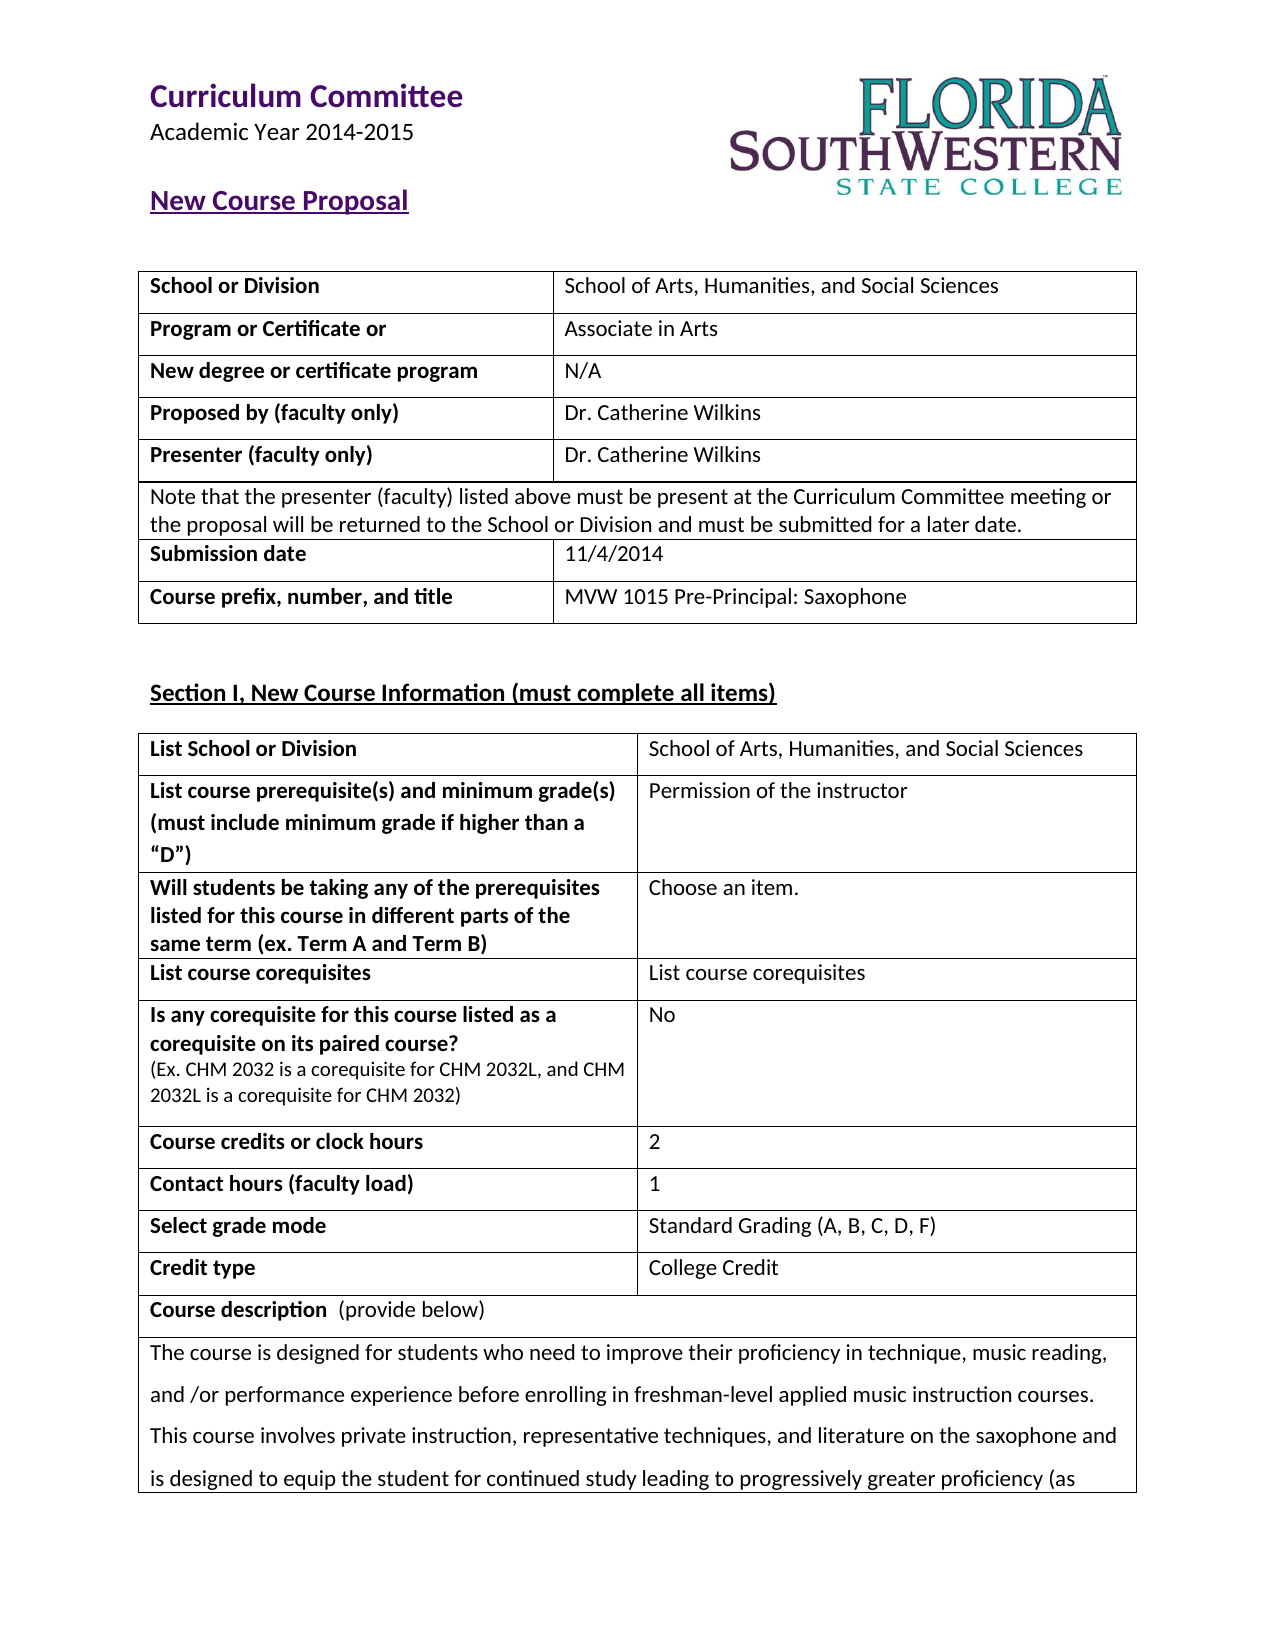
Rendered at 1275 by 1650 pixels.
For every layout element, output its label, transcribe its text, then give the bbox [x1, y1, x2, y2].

table_cell MVW 1015 Pre-Principal: Saxophone [554, 582, 1136, 623]
table_cell Presenter (faculty only) [139, 440, 553, 481]
table_cell Select grade mode [139, 1211, 637, 1252]
table_cell List course corequisites [139, 959, 637, 999]
table_cell Permission of the instructor [638, 776, 1136, 872]
table_cell Course credits or clock hours [139, 1127, 637, 1168]
table_cell Submission date [139, 540, 553, 581]
table_cell List course prerequisite(s) and minimum grade(s) (must include minimum grade if higher than a “D”) [139, 776, 637, 872]
table_cell Course prefix, number, and title [139, 582, 553, 623]
table_cell [638, 1001, 1136, 1126]
table_cell Program or Certificate or [139, 314, 553, 355]
table_cell Dr. Catherine Wilkins [554, 440, 1136, 481]
table_cell Proposed by (faculty only) [139, 398, 553, 439]
text Section I, New Course Information (must complete all items) [150, 677, 1125, 707]
table_cell Contact hours (faculty load) [139, 1169, 637, 1210]
table_cell Course description (provide below) [139, 1296, 1136, 1337]
table_header List School or Division [139, 734, 637, 775]
table_cell Is any corequisite for this course listed as a corequisite on its paired course? (Ex. CHM 2032 is a corequisite for CHM 2032L, and CHM 2032L is a corequisite for CHM 2032) [139, 1001, 637, 1126]
table_cell Dr. Catherine Wilkins [554, 398, 1136, 439]
table_cell 2 [638, 1127, 1136, 1168]
table_cell Will students be taking any of the prerequisites listed for this course in different parts of the same term (ex. Term A and Term B) [139, 873, 637, 957]
picture [728, 75, 1122, 194]
table_cell New degree or certificate program [139, 356, 553, 397]
table_cell N/A [554, 356, 1136, 397]
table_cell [139, 1338, 1136, 1492]
table_header School or Division [139, 272, 553, 313]
table_cell Note that the presenter (faculty) listed above must be present at the Curriculum Committee meeting or the proposal will be returned to the School or Division and must be submitted for a later date. [139, 483, 1136, 538]
table_cell Credit type [139, 1253, 637, 1294]
table_cell 1 [638, 1169, 1136, 1210]
table_cell List course corequisites [638, 959, 1136, 999]
